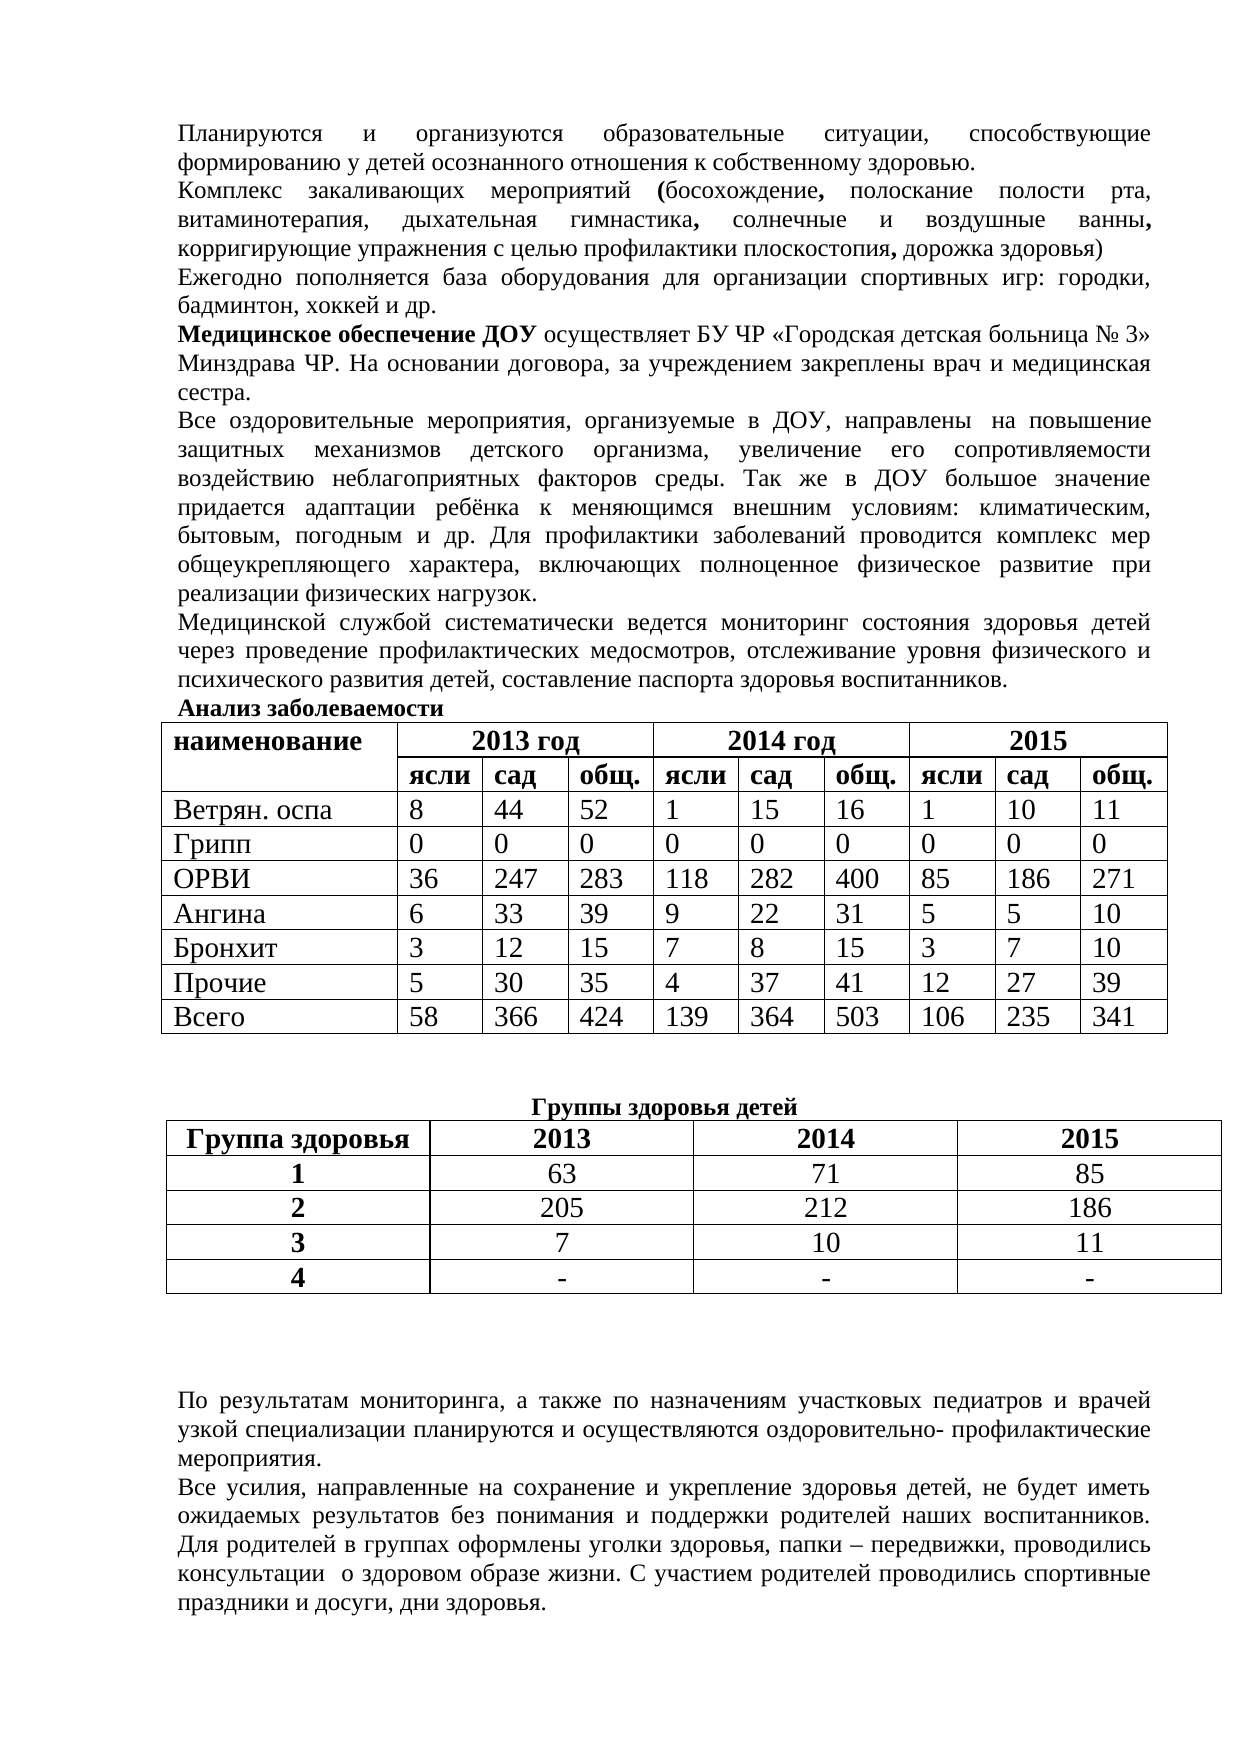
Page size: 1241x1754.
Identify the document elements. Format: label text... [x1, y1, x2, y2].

table_cell 0 [739, 827, 824, 860]
table_cell 0 [398, 827, 482, 860]
table_cell 7 [996, 930, 1080, 964]
table_cell общ. [569, 758, 653, 791]
table_cell общ. [1081, 758, 1167, 791]
table_cell 4 [167, 1260, 429, 1293]
table_cell 12 [483, 930, 568, 964]
table_header 2013 [431, 1121, 693, 1155]
table_cell 16 [825, 792, 909, 826]
table_cell ясли [910, 758, 995, 791]
table_cell 27 [996, 965, 1080, 998]
table_cell 3 [167, 1225, 429, 1259]
table_cell 0 [569, 827, 653, 860]
table_cell 52 [569, 792, 653, 826]
text Планируются и организуются образовательные ситуации, способствующие формированию у детей осознанного отношения к собственному здоровью. [177, 118, 1152, 176]
table_cell Бронхит [162, 930, 397, 964]
table_cell 364 [739, 1000, 824, 1033]
text Все усилия, направленные на сохранение и укрепление здоровья детей, не будет иметь ожидаемых результатов без понимания и поддержки родителей наших воспитанников. Для родителей в группах оформлены уголки здоровья, папки – передвижки, проводились консультации о здоровом образе жизни. С участием родителей проводились спортивные праздники и досуги, дни здоровья. [177, 1472, 1152, 1615]
text Медицинской службой систематически ведется мониторинг состояния здоровья детей через проведение профилактических медосмотров, отслеживание уровня физического и психического развития детей, составление паспорта здоровья воспитанников. [177, 607, 1152, 693]
table_cell 12 [910, 965, 995, 998]
table_cell 11 [958, 1225, 1221, 1259]
table_cell 15 [739, 792, 824, 826]
table_cell Ветрян. оспа [162, 792, 397, 826]
table_cell 39 [569, 896, 653, 929]
text Ежегодно пополняется база оборудования для организации спортивных игр: городки, бадминтон, хоккей и др. [177, 262, 1152, 319]
table_cell 424 [569, 1000, 653, 1033]
table_cell Прочие [162, 965, 397, 998]
table_cell 10 [694, 1225, 957, 1259]
table_cell Грипп [162, 827, 397, 860]
table_cell Всего [162, 1000, 397, 1033]
table_cell 71 [694, 1156, 957, 1189]
table_cell ясли [654, 758, 738, 791]
table_cell 106 [910, 1000, 995, 1033]
table_cell - [694, 1260, 957, 1293]
table_cell 15 [825, 930, 909, 964]
table_cell 0 [996, 827, 1080, 860]
table_cell - [958, 1260, 1221, 1293]
table_cell 15 [569, 930, 653, 964]
table_cell 10 [1081, 896, 1167, 929]
table_cell 4 [654, 965, 738, 998]
table_cell 41 [825, 965, 909, 998]
table_cell 0 [1081, 827, 1167, 860]
table_cell 212 [694, 1191, 957, 1224]
table_cell 5 [996, 896, 1080, 929]
text Медицинское обеспечение ДОУ осуществляет БУ ЧР «Городская детская больница № 3» Минздрава ЧР. На основании договора, за учреждением закреплены врач и медицинская сестра. [177, 319, 1152, 406]
text Анализ заболеваемости [177, 693, 1152, 722]
table_cell 205 [431, 1191, 693, 1224]
table_cell 10 [996, 792, 1080, 826]
table_cell сад [996, 758, 1080, 791]
table_cell 5 [910, 896, 995, 929]
table_header 2015 [910, 723, 1167, 756]
table_cell 63 [431, 1156, 693, 1189]
table_cell 3 [398, 930, 482, 964]
table_cell 0 [825, 827, 909, 860]
table_cell 33 [483, 896, 568, 929]
table_cell 5 [398, 965, 482, 998]
table_cell 8 [398, 792, 482, 826]
table_cell 36 [398, 861, 482, 895]
table_cell 0 [483, 827, 568, 860]
text Все оздоровительные мероприятия, организуемые в ДОУ, направлены на повышение защитных механизмов детского организма, увеличение его сопротивляемости воздействию неблагоприятных факторов среды. Так же в ДОУ большое значение придается адаптации ребёнка к меняющимся внешним условиям: климатическим, бытовым, погодным и др. Для профилактики заболеваний проводится комплекс мер общеукрепляющего характера, включающих полноценное физическое развитие при реализации физических нагрузок. [177, 406, 1152, 607]
table_cell 283 [569, 861, 653, 895]
table_cell 37 [739, 965, 824, 998]
table_cell 8 [739, 930, 824, 964]
text По результатам мониторинга, а также по назначениям участковых педиатров и врачей узкой специализации планируются и осуществляются оздоровительно- профилактические мероприятия. [177, 1385, 1152, 1472]
table_cell 7 [654, 930, 738, 964]
table_cell 400 [825, 861, 909, 895]
table_cell - [431, 1260, 693, 1293]
table_header 2014 [694, 1121, 957, 1155]
table_cell 0 [654, 827, 738, 860]
table_cell 85 [958, 1156, 1221, 1189]
table_cell сад [483, 758, 568, 791]
table_header 2013 год [398, 723, 653, 756]
table_cell 235 [996, 1000, 1080, 1033]
table_cell 1 [654, 792, 738, 826]
table_cell 366 [483, 1000, 568, 1033]
table_cell Ангина [162, 896, 397, 929]
table_cell 11 [1081, 792, 1167, 826]
table_cell 7 [431, 1225, 693, 1259]
table_cell 22 [739, 896, 824, 929]
table_cell 1 [167, 1156, 429, 1189]
table_cell 139 [654, 1000, 738, 1033]
table_cell 271 [1081, 861, 1167, 895]
table_header Группа здоровья [167, 1121, 429, 1155]
table_cell 85 [910, 861, 995, 895]
table_cell 2 [167, 1191, 429, 1224]
table_cell 1 [910, 792, 995, 826]
table_cell 39 [1081, 965, 1167, 998]
table_cell 58 [398, 1000, 482, 1033]
table_cell 9 [654, 896, 738, 929]
table_cell 0 [910, 827, 995, 860]
text Комплекс закаливающих мероприятий (босохождение, полоскание полости рта, витаминотерапия, дыхательная гимнастика, солнечные и воздушные ванны, корригирующие упражнения с целью профилактики плоскостопия, дорожка здоровья) [177, 176, 1152, 262]
table_cell 186 [958, 1191, 1221, 1224]
table_cell 10 [1081, 930, 1167, 964]
table_cell 31 [825, 896, 909, 929]
table_header 2014 год [654, 723, 909, 756]
table_cell 247 [483, 861, 568, 895]
table_cell 6 [398, 896, 482, 929]
table_cell общ. [825, 758, 909, 791]
table_cell ОРВИ [162, 861, 397, 895]
table_cell 3 [910, 930, 995, 964]
table_cell 118 [654, 861, 738, 895]
table_cell 503 [825, 1000, 909, 1033]
table_cell ясли [398, 758, 482, 791]
table_header наименование [162, 723, 397, 791]
table_cell 186 [996, 861, 1080, 895]
table_cell 30 [483, 965, 568, 998]
text Группы здоровья детей [177, 1092, 1152, 1120]
table_cell 44 [483, 792, 568, 826]
table_cell 341 [1081, 1000, 1167, 1033]
table_cell сад [739, 758, 824, 791]
table_header 2015 [958, 1121, 1221, 1155]
table_cell 35 [569, 965, 653, 998]
table_cell 282 [739, 861, 824, 895]
